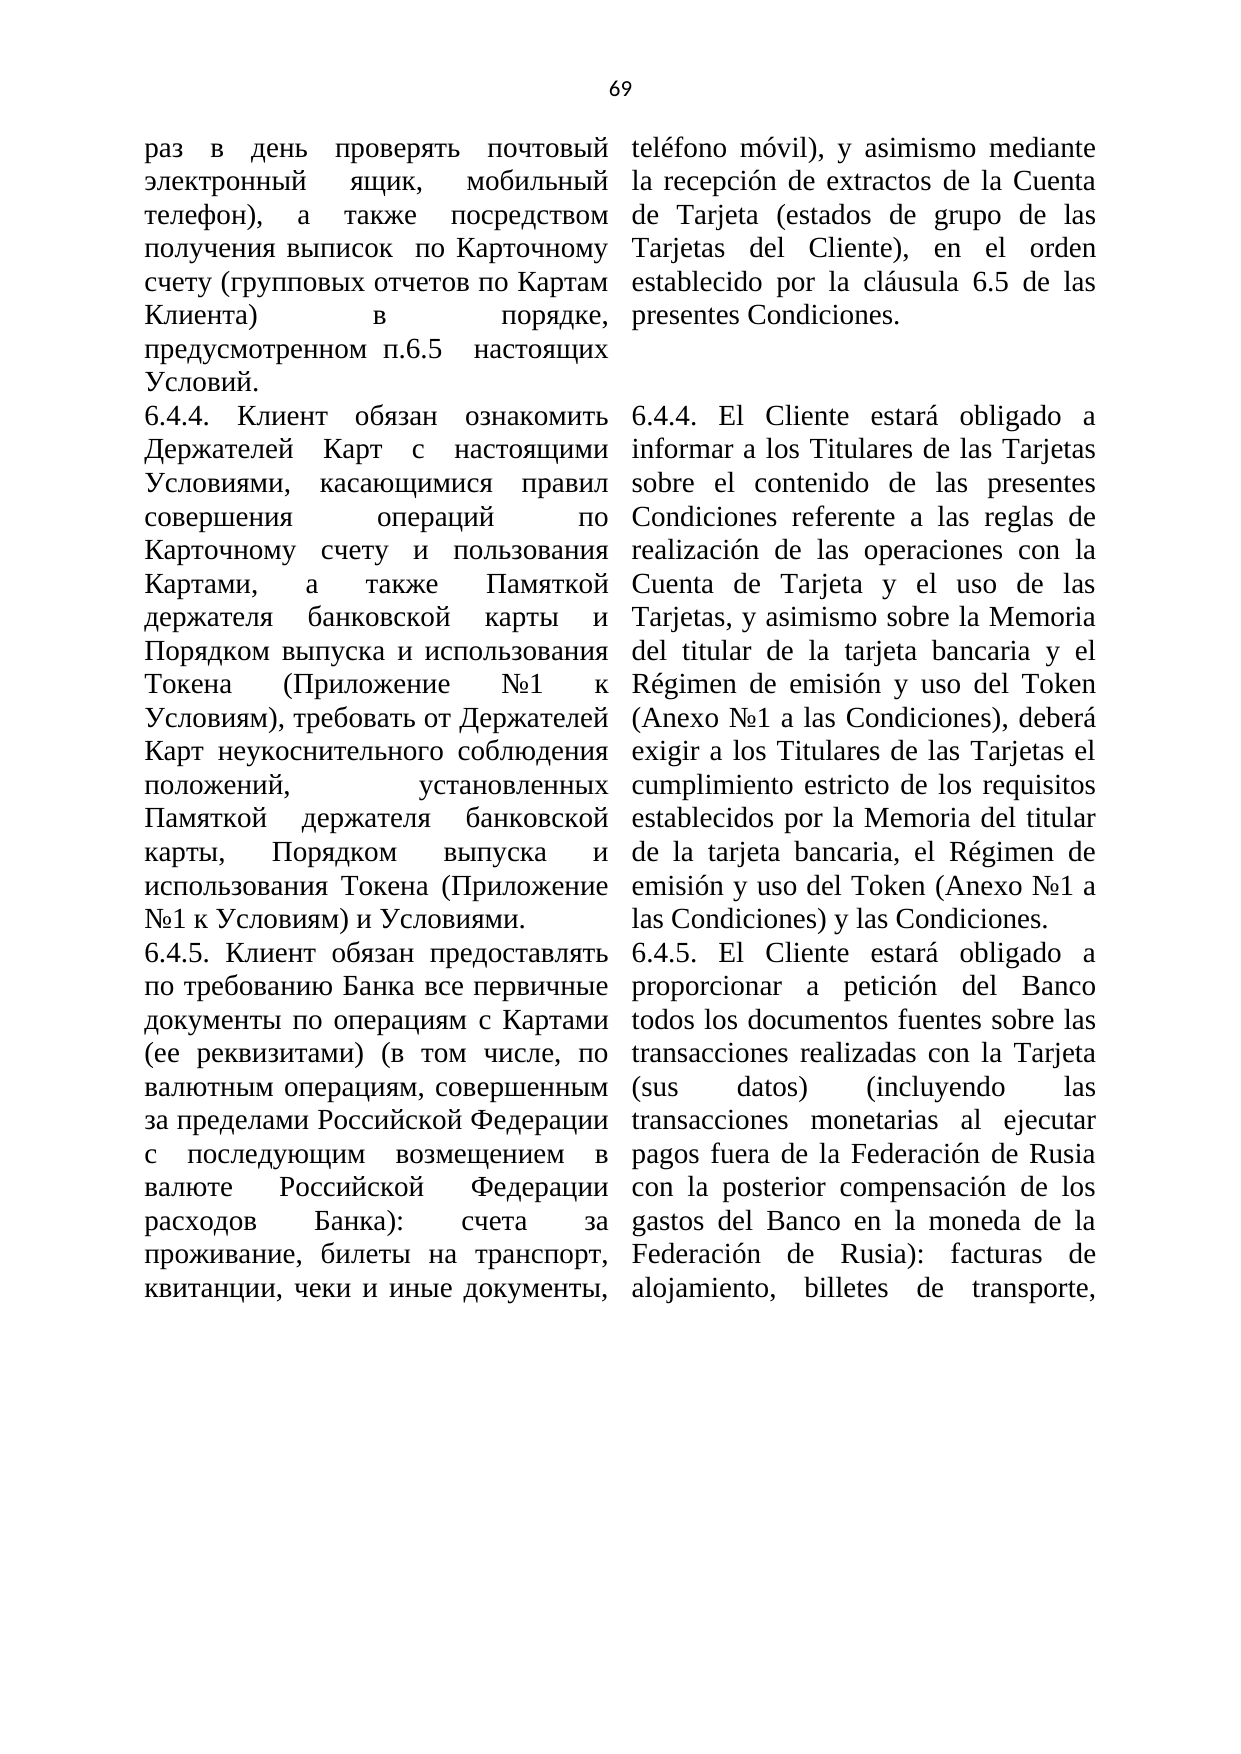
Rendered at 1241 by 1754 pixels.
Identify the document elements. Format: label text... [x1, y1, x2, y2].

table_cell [620, 130, 1107, 398]
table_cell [133, 130, 620, 398]
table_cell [133, 935, 620, 1304]
table_cell 6.4.4. Клиент обязан ознакомить Держателей Карт с настоящими Условиями, касающимися правил совершения операций по Карточному счету и пользования Картами, а также Памяткой держателя банковской карты и Порядком выпуска и использования Токена (Приложение №1 к Условиям), требовать от Держателей Карт неукоснительного соблюдения положений, установленных Памяткой держателя банковской карты, Порядком выпуска и использования Токена (Приложение №1 к Условиям) и Условиями. [133, 398, 620, 935]
table_cell 6.4.4. El Cliente estará obligado a informar a los Titulares de las Tarjetas sobre el contenido de las presentes Condiciones referente a las reglas de realización de las operaciones con la Cuenta de Tarjeta y el uso de las Tarjetas, y asimismo sobre la Memoria del titular de la tarjeta bancaria y el Régimen de emisión y uso del Token (Anexo №1 a las Condiciones), deberá exigir a los Titulares de las Tarjetas el cumplimiento estricto de los requisitos establecidos por la Memoria del titular de la tarjeta bancaria, el Régimen de emisión y uso del Token (Anexo №1 a las Condiciones) y las Condiciones. [620, 398, 1107, 935]
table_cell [620, 935, 1107, 1304]
